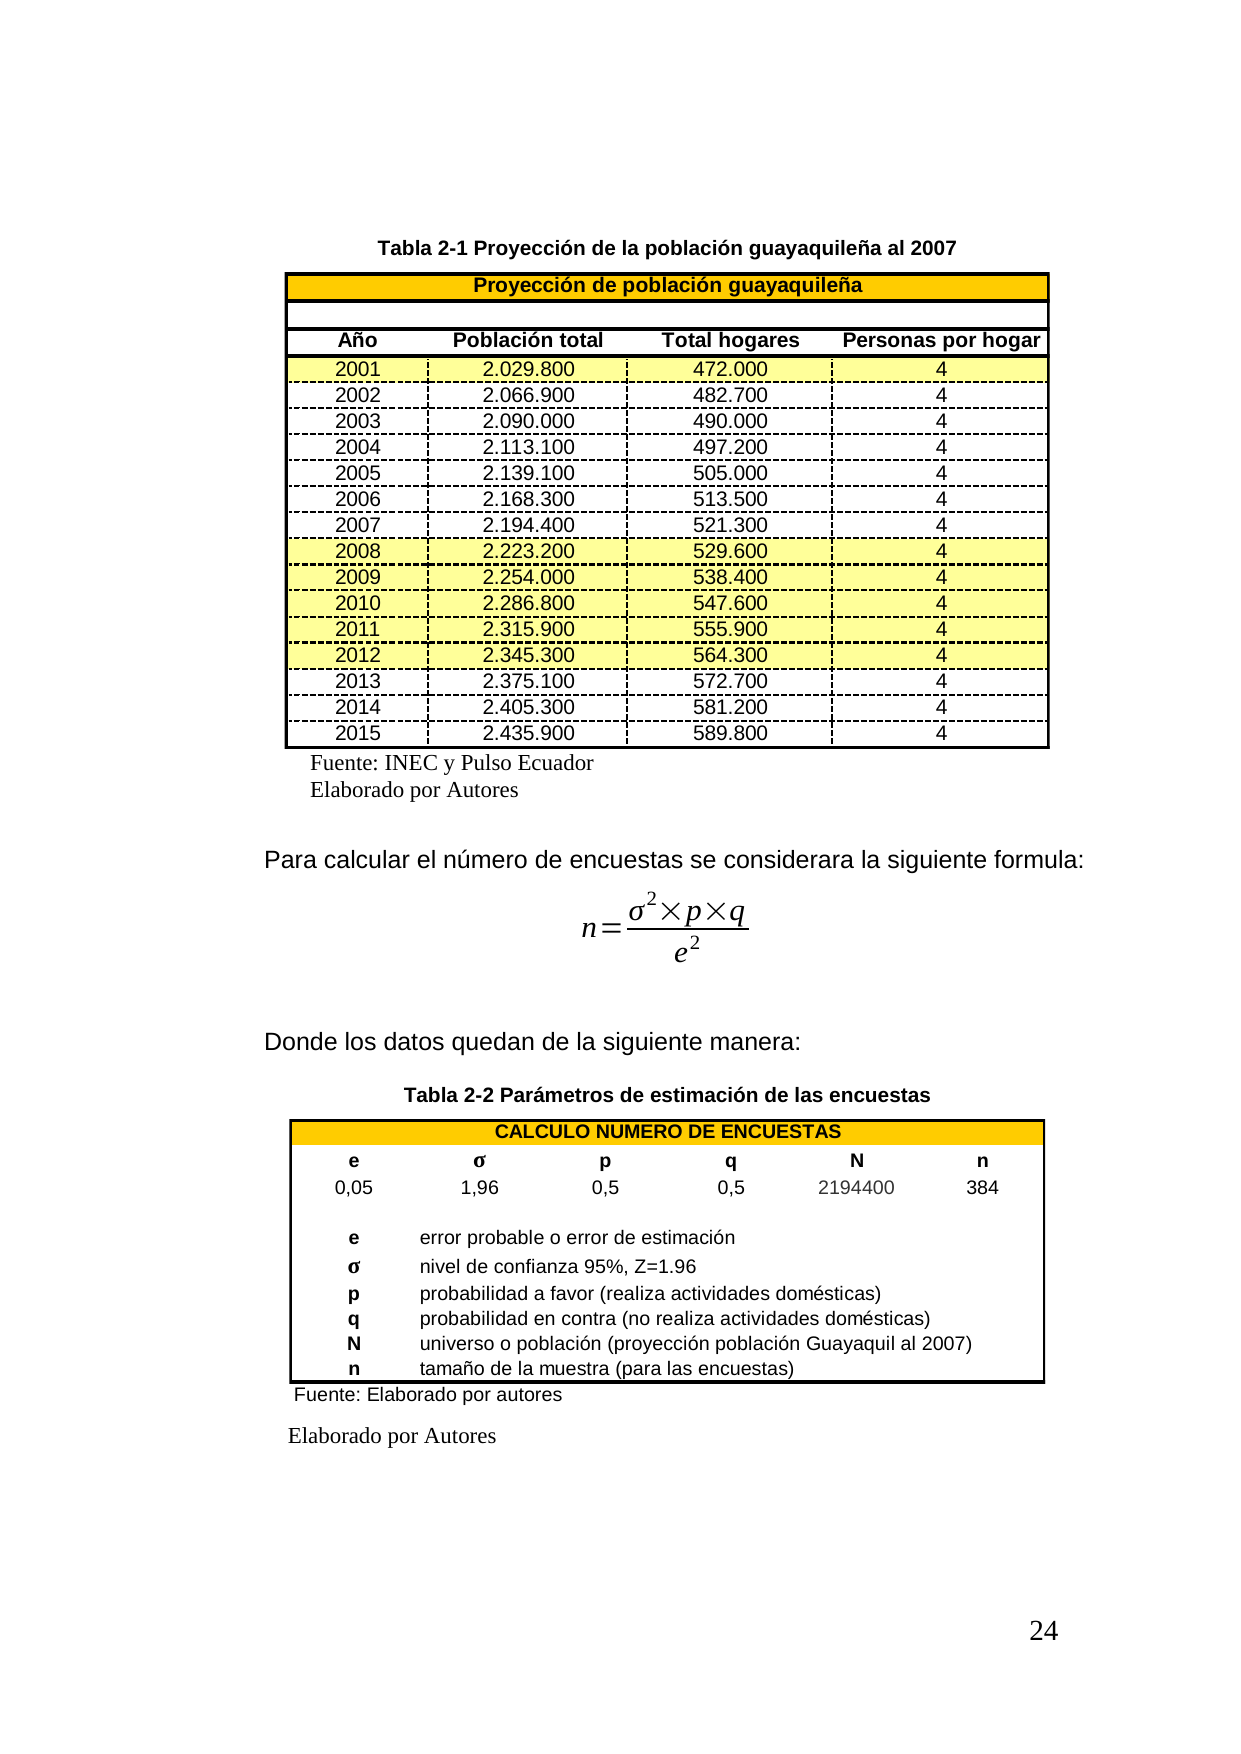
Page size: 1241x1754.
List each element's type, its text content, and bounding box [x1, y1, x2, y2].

text Fuente: INEC y Pulso Ecuador [310, 749, 1098, 776]
text Elaborado por Autores [236, 1422, 1098, 1449]
text Para calcular el número de encuestas se considerara la siguiente formula: [236, 845, 1098, 874]
text Elaborado por Autores [310, 776, 1098, 802]
text Donde los datos quedan de la siguiente manera: [236, 1027, 1098, 1056]
